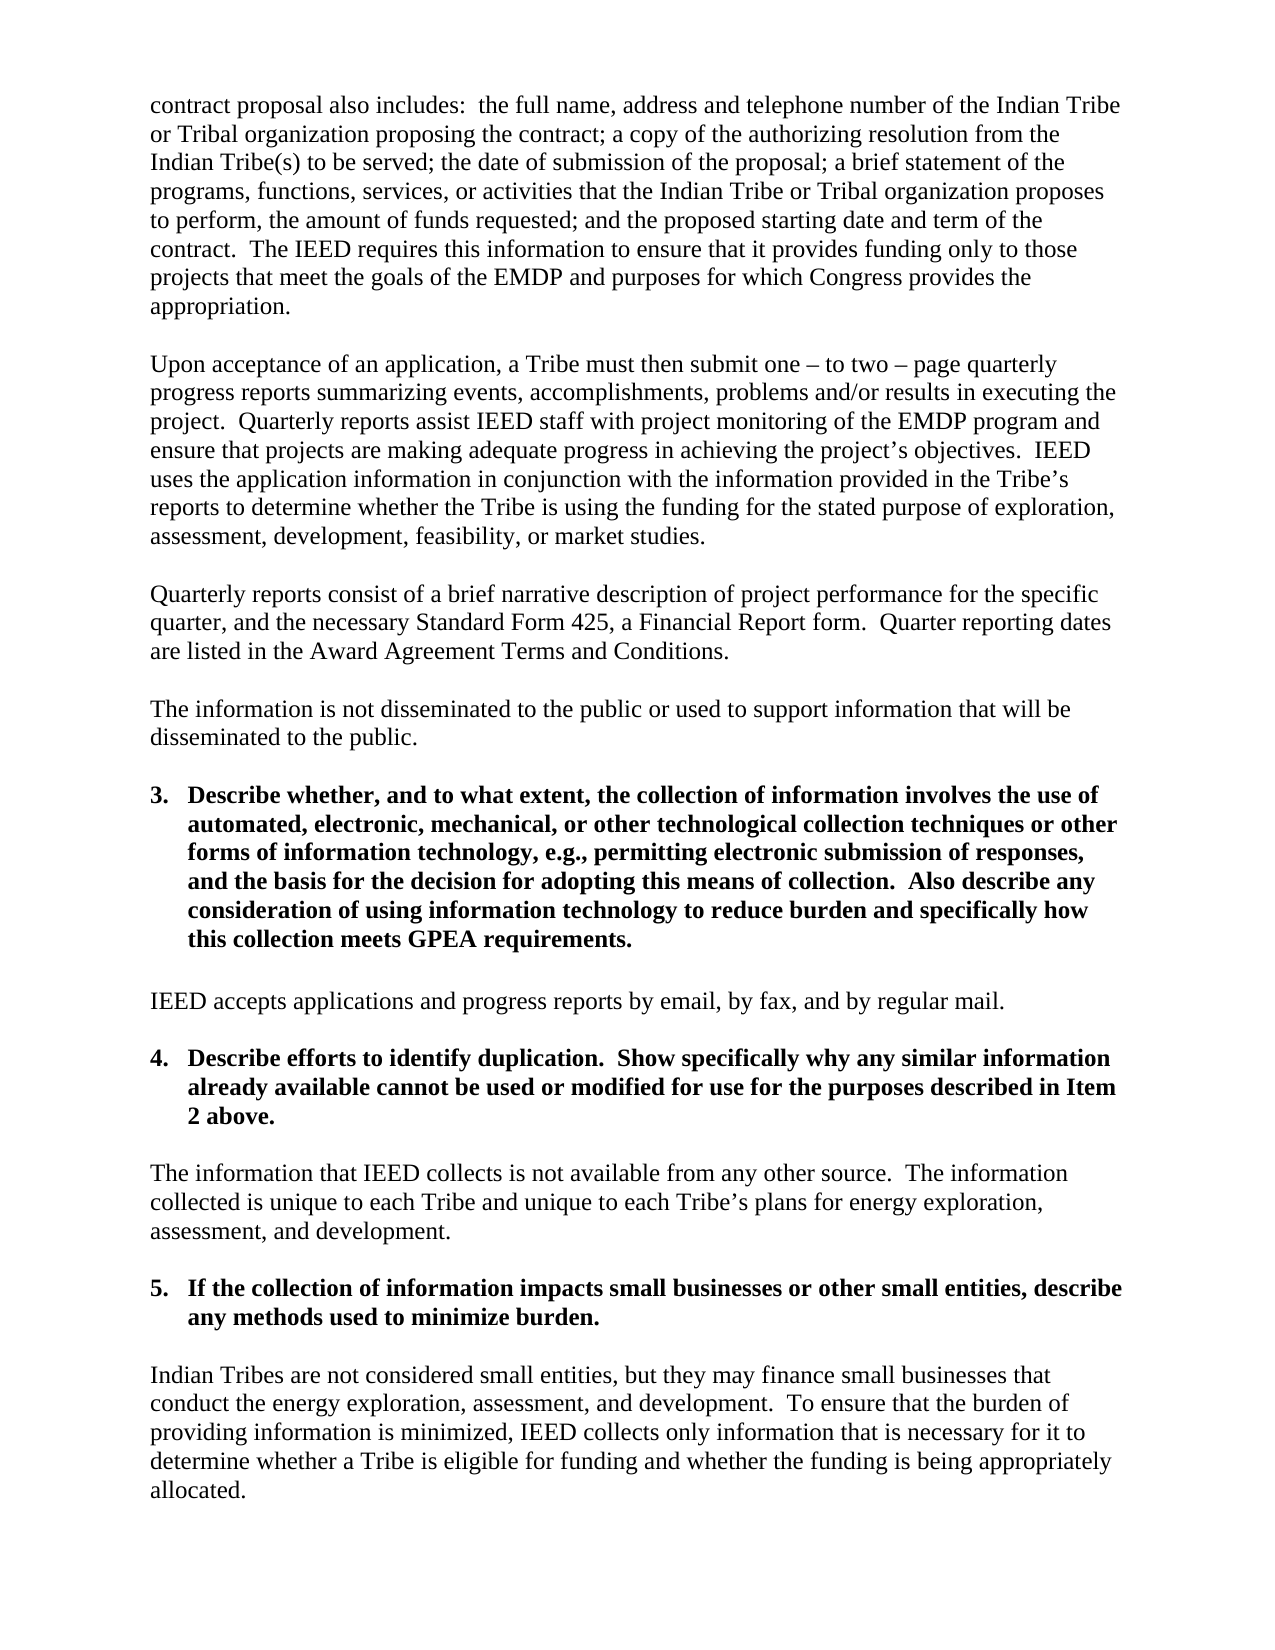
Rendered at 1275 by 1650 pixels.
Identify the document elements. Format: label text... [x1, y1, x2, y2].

text 4. Describe efforts to identify duplication. Show specifically why any similar information already available cannot be used or modified for use for the purposes described in Item 2 above. [150, 1043, 1125, 1130]
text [150, 90, 1125, 320]
text Upon acceptance of an application, a Tribe must then submit one – to two – page quarterly progress reports summarizing events, accomplishments, problems and/or results in executing the project. Quarterly reports assist IEED staff with project monitoring of the EMDP program and ensure that projects are making adequate progress in achieving the project’s objectives. IEED uses the application information in conjunction with the information provided in the Tribe’s reports to determine whether the Tribe is using the funding for the stated purpose of exploration, assessment, development, feasibility, or market studies. [150, 349, 1125, 550]
text Indian Tribes are not considered small entities, but they may finance small businesses that conduct the energy exploration, assessment, and development. To ensure that the burden of providing information is minimized, IEED collects only information that is necessary for it to determine whether a Tribe is eligible for funding and whether the funding is being appropriately allocated. [150, 1360, 1125, 1503]
text 3. Describe whether, and to what extent, the collection of information involves the use of automated, electronic, mechanical, or other technological collection techniques or other forms of information technology, e.g., permitting electronic submission of responses, and the basis for the decision for adopting this means of collection. Also describe any consideration of using information technology to reduce burden and specifically how this collection meets GPEA requirements. [150, 780, 1125, 952]
text The information is not disseminated to the public or used to support information that will be disseminated to the public. [150, 694, 1125, 751]
text The information that IEED collects is not available from any other source. The information collected is unique to each Tribe and unique to each Tribe’s plans for energy exploration, assessment, and development. [150, 1158, 1125, 1245]
text 5. If the collection of information impacts small businesses or other small entities, describe any methods used to minimize burden. [150, 1273, 1125, 1331]
text IEED accepts applications and progress reports by email, by fax, and by regular mail. [150, 986, 1125, 1015]
text Quarterly reports consist of a brief narrative description of project performance for the specific quarter, and the necessary Standard Form 425, a Financial Report form. Quarter reporting dates are listed in the Award Agreement Terms and Conditions. [150, 579, 1125, 665]
